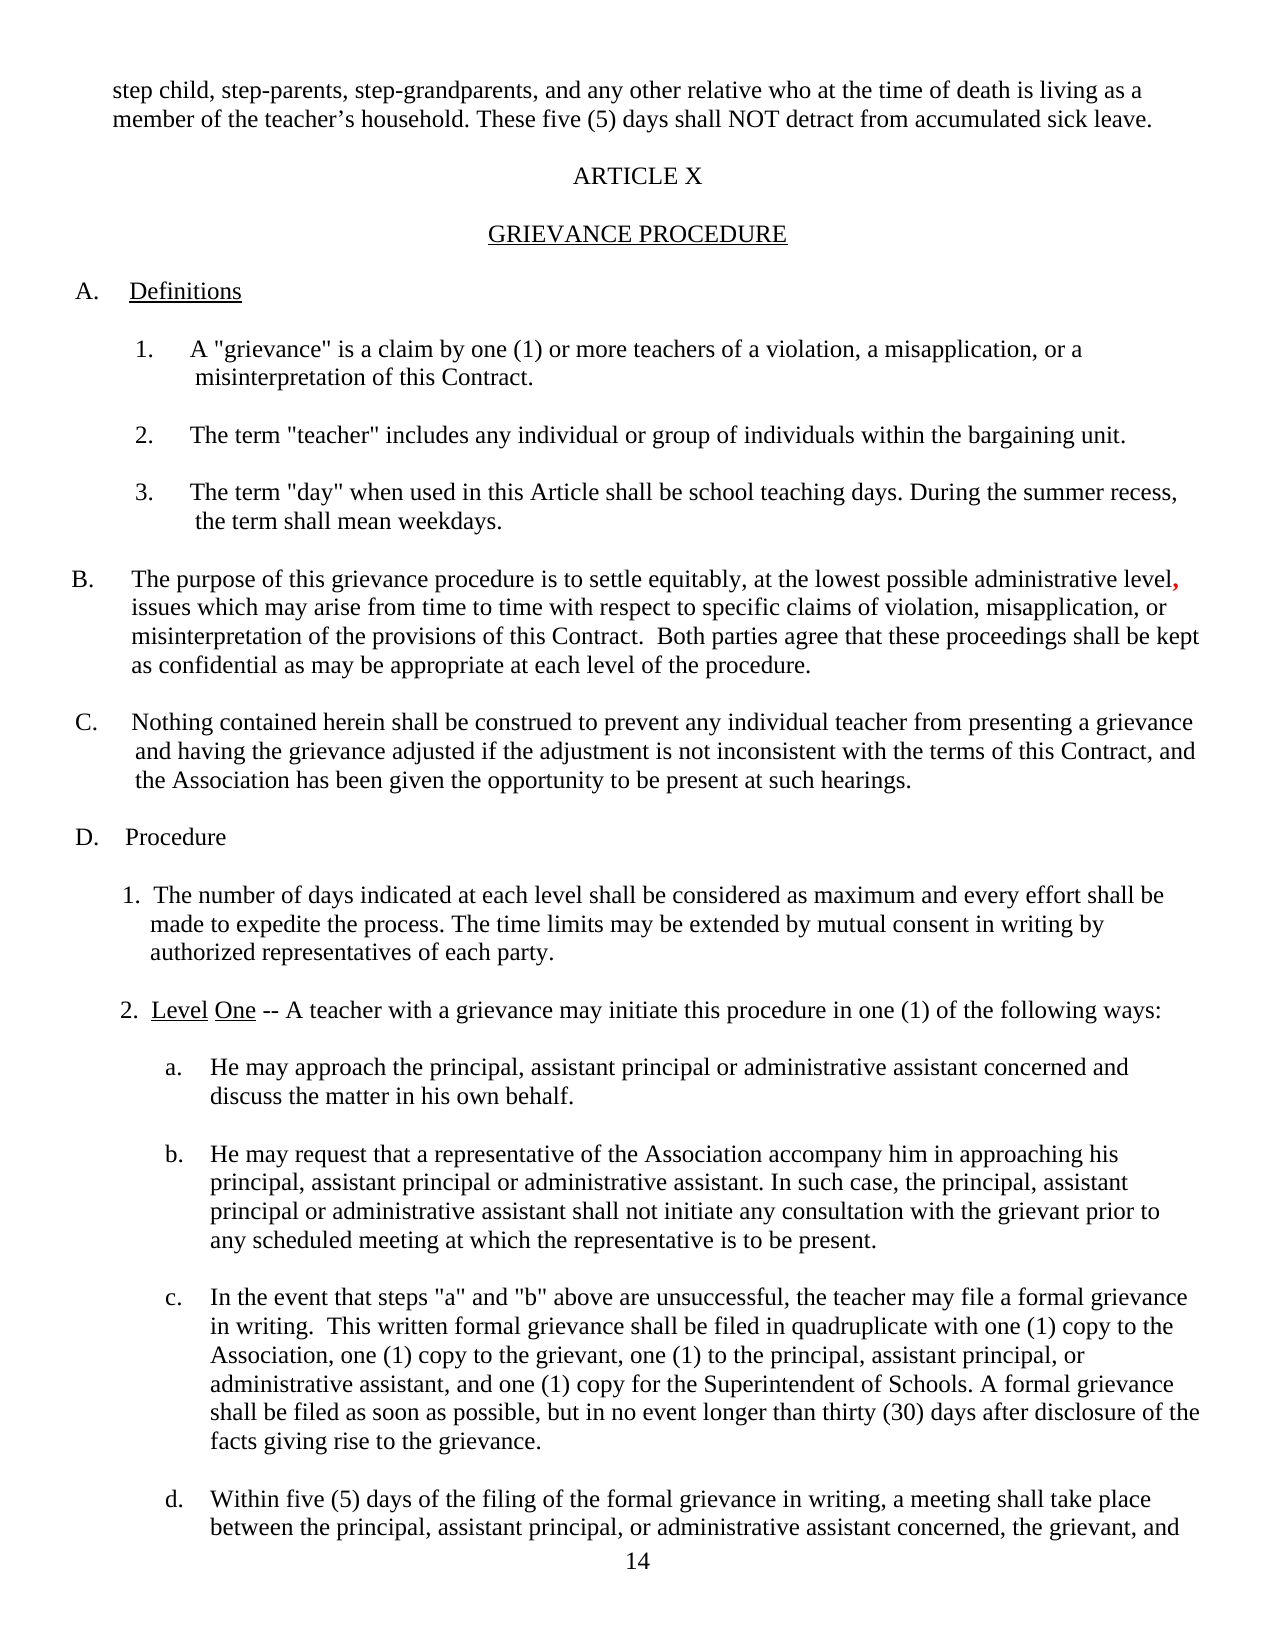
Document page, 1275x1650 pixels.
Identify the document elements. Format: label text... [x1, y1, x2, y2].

text D. Procedure [75, 822, 1200, 851]
text C. Nothing contained herein shall be construed to prevent any individual teacher from presenting a grievance and having the grievance adjusted if the adjustment is not inconsistent with the terms of this Contract, and the Association has been given the opportunity to be present at such hearings. [75, 707, 1200, 794]
text b. He may request that a representative of the Association accompany him in approaching his principal, assistant principal or administrative assistant. In such case, the principal, assistant principal or administrative assistant shall not initiate any consultation with the grievant prior to any scheduled meeting at which the representative is to be present. [165, 1139, 1200, 1254]
text 1. A "grievance" is a claim by one (1) or more teachers of a violation, a misapplication, or a misinterpretation of this Contract. [135, 334, 1200, 391]
text GRIEVANCE PROCEDURE [75, 219, 1200, 247]
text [165, 1484, 1200, 1541]
text A. Definitions [75, 276, 1200, 305]
text 2. The term "teacher" includes any individual or group of individuals within the bargaining unit. [135, 420, 1200, 449]
text 2. Level One -- A teacher with a grievance may initiate this procedure in one (1) of the following ways: [120, 995, 1200, 1024]
text ARTICLE X [75, 161, 1200, 190]
text 1. The number of days indicated at each level shall be considered as maximum and every effort shall be made to expedite the process. The time limits may be extended by mutual consent in writing by authorized representatives of each party. [122, 880, 1200, 966]
text a. He may approach the principal, assistant principal or administrative assistant concerned and discuss the matter in his own behalf. [165, 1052, 1200, 1110]
text 3. The term "day" when used in this Article shall be school teaching days. During the summer recess, the term shall mean weekdays. [135, 477, 1200, 535]
text B. The purpose of this grievance procedure is to settle equitably, at the lowest possible administrative level, issues which may arise from time to time with respect to specific claims of violation, misapplication, or misinterpretation of the provisions of this Contract. Both parties agree that these proceedings shall be kept as confidential as may be appropriate at each level of the procedure. [71, 564, 1200, 679]
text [75, 75, 1200, 132]
text c. In the event that steps "a" and "b" above are unsuccessful, the teacher may file a formal grievance in writing. This written formal grievance shall be filed in quadruplicate with one (1) copy to the Association, one (1) copy to the grievant, one (1) to the principal, assistant principal, or administrative assistant, and one (1) copy for the Superintendent of Schools. A formal grievance shall be filed as soon as possible, but in no event longer than thirty (30) days after disclosure of the facts giving rise to the grievance. [165, 1282, 1200, 1455]
